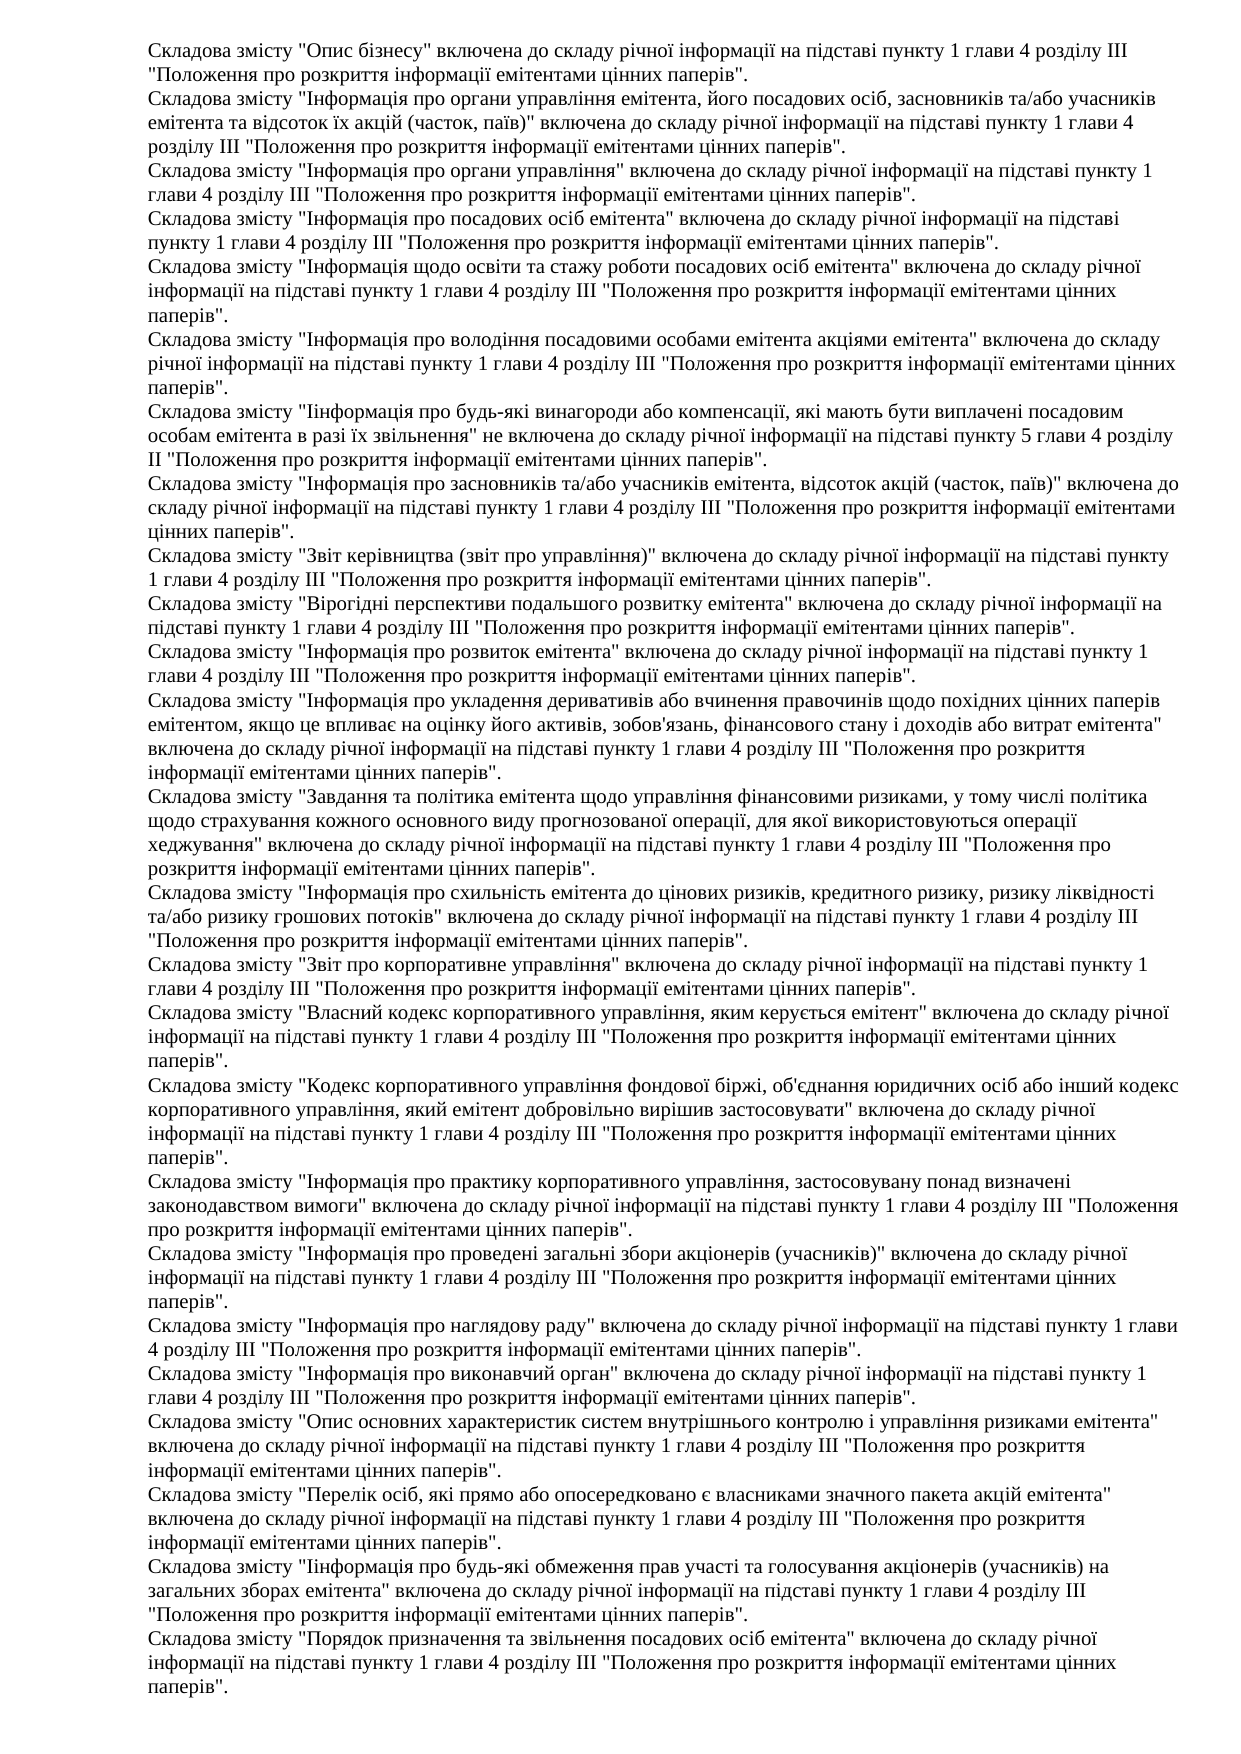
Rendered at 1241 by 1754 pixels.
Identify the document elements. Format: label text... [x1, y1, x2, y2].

text Cкладова змiсту "Iнформацiя про органи управлiння" включена до складу рiчної iнформацiї на пiдставi пункту 1 глави 4 роздiлу III "Положення про розкриття iнформацiї емiтентами цiнних паперiв". [148, 158, 1181, 206]
text Cкладова змiсту "Iiнформацiя про будь-якi винагороди або компенсацiї, якi мають бути виплаченi посадовим особам емiтента в разi їх звiльнення" не включена до складу рiчної iнформацiї на пiдставi пункту 5 глави 4 роздiлу II "Положення про розкриття iнформацiї емiтентами цiнних паперiв". [148, 399, 1181, 471]
text Cкладова змiсту "Iнформацiя про проведенi загальнi збори акцiонерiв (учасникiв)" включена до складу рiчної iнформацiї на пiдставi пункту 1 глави 4 роздiлу III "Положення про розкриття iнформацiї емiтентами цiнних паперiв". [148, 1241, 1181, 1313]
text Cкладова змiсту "Iнформацiя про практику корпоративного управлiння, застосовувану понад визначенi законодавством вимоги" включена до складу рiчної iнформацiї на пiдставi пункту 1 глави 4 роздiлу III "Положення про розкриття iнформацiї емiтентами цiнних паперiв". [148, 1169, 1181, 1241]
text Cкладова змiсту "Iнформацiя про укладення деривативiв або вчинення правочинiв щодо похiдних цiнних паперiв емiтентом, якщо це впливає на оцiнку його активiв, зобов'язань, фiнансового стану i доходiв або витрат емiтента" включена до складу рiчної iнформацiї на пiдставi пункту 1 глави 4 роздiлу III "Положення про розкриття iнформацiї емiтентами цiнних паперiв". [148, 687, 1181, 784]
text Cкладова змiсту "Iнформацiя про розвиток емiтента" включена до складу рiчної iнформацiї на пiдставi пункту 1 глави 4 роздiлу III "Положення про розкриття iнформацiї емiтентами цiнних паперiв". [148, 639, 1181, 687]
text Cкладова змiсту "Iнформацiя про наглядову раду" включена до складу рiчної iнформацiї на пiдставi пункту 1 глави 4 роздiлу III "Положення про розкриття iнформацiї емiтентами цiнних паперiв". [148, 1313, 1181, 1361]
text Cкладова змiсту "Iнформацiя про виконавчий орган" включена до складу рiчної iнформацiї на пiдставi пункту 1 глави 4 роздiлу III "Положення про розкриття iнформацiї емiтентами цiнних паперiв". [148, 1361, 1181, 1409]
text Cкладова змiсту "Iнформацiя щодо освiти та стажу роботи посадових осiб емiтента" включена до складу рiчної iнформацiї на пiдставi пункту 1 глави 4 роздiлу III "Положення про розкриття iнформацiї емiтентами цiнних паперiв". [148, 254, 1181, 327]
text Cкладова змiсту "Порядок призначення та звiльнення посадових осiб емiтента" включена до складу рiчної iнформацiї на пiдставi пункту 1 глави 4 роздiлу III "Положення про розкриття iнформацiї емiтентами цiнних паперiв". [148, 1626, 1181, 1698]
text Cкладова змiсту "Кодекс корпоративного управлiння фондової бiржi, об'єднання юридичних осiб або iнший кодекс корпоративного управлiння, який емiтент добровiльно вирiшив застосовувати" включена до складу рiчної iнформацiї на пiдставi пункту 1 глави 4 роздiлу III "Положення про розкриття iнформацiї емiтентами цiнних паперiв". [148, 1072, 1181, 1169]
text Cкладова змiсту "Звiт керiвництва (звiт про управлiння)" включена до складу рiчної iнформацiї на пiдставi пункту 1 глави 4 роздiлу III "Положення про розкриття iнформацiї емiтентами цiнних паперiв". [148, 543, 1181, 591]
text Cкладова змiсту "Звiт про корпоративне управлiння" включена до складу рiчної iнформацiї на пiдставi пункту 1 глави 4 роздiлу III "Положення про розкриття iнформацiї емiтентами цiнних паперiв". [148, 952, 1181, 1000]
text Cкладова змiсту "Вiрогiднi перспективи подальшого розвитку емiтента" включена до складу рiчної iнформацiї на пiдставi пункту 1 глави 4 роздiлу III "Положення про розкриття iнформацiї емiтентами цiнних паперiв". [148, 591, 1181, 639]
text Cкладова змiсту "Iнформацiя про органи управлiння емiтента, його посадових осiб, засновникiв та/або учасникiв емiтента та вiдсоток їх акцiй (часток, паїв)" включена до складу рiчної iнформацiї на пiдставi пункту 1 глави 4 роздiлу III "Положення про розкриття iнформацiї емiтентами цiнних паперiв". [148, 86, 1181, 158]
text Cкладова змiсту "Перелiк осiб, якi прямо або опосередковано є власниками значного пакета акцiй емiтента" включена до складу рiчної iнформацiї на пiдставi пункту 1 глави 4 роздiлу III "Положення про розкриття iнформацiї емiтентами цiнних паперiв". [148, 1482, 1181, 1554]
text Cкладова змiсту "Завдання та полiтика емiтента щодо управлiння фiнансовими ризиками, у тому числi полiтика щодо страхування кожного основного виду прогнозованої операцiї, для якої використовуються операцiї хеджування" включена до складу рiчної iнформацiї на пiдставi пункту 1 глави 4 роздiлу III "Положення про розкриття iнформацiї емiтентами цiнних паперiв". [148, 784, 1181, 880]
text Cкладова змiсту "Iнформацiя про посадових осiб емiтента" включена до складу рiчної iнформацiї на пiдставi пункту 1 глави 4 роздiлу III "Положення про розкриття iнформацiї емiтентами цiнних паперiв". [148, 206, 1181, 254]
text Cкладова змiсту "Опис бiзнесу" включена до складу рiчної iнформацiї на пiдставi пункту 1 глави 4 роздiлу III "Положення про розкриття iнформацiї емiтентами цiнних паперiв". [148, 38, 1181, 86]
text Cкладова змiсту "Власний кодекс корпоративного управлiння, яким керується емiтент" включена до складу рiчної iнформацiї на пiдставi пункту 1 глави 4 роздiлу III "Положення про розкриття iнформацiї емiтентами цiнних паперiв". [148, 1000, 1181, 1072]
text Cкладова змiсту "Опис основних характеристик систем внутрiшнього контролю i управлiння ризиками емiтента" включена до складу рiчної iнформацiї на пiдставi пункту 1 глави 4 роздiлу III "Положення про розкриття iнформацiї емiтентами цiнних паперiв". [148, 1409, 1181, 1482]
text Cкладова змiсту "Iiнформацiя про будь-якi обмеження прав участi та голосування акцiонерiв (учасникiв) на загальних зборах емiтента" включена до складу рiчної iнформацiї на пiдставi пункту 1 глави 4 роздiлу III "Положення про розкриття iнформацiї емiтентами цiнних паперiв". [148, 1554, 1181, 1626]
text Cкладова змiсту "Iнформацiя про схильнiсть емiтента до цiнових ризикiв, кредитного ризику, ризику лiквiдностi та/або ризику грошових потокiв" включена до складу рiчної iнформацiї на пiдставi пункту 1 глави 4 роздiлу III "Положення про розкриття iнформацiї емiтентами цiнних паперiв". [148, 880, 1181, 952]
text Cкладова змiсту "Iнформацiя про володiння посадовими особами емiтента акцiями емiтента" включена до складу рiчної iнформацiї на пiдставi пункту 1 глави 4 роздiлу III "Положення про розкриття iнформацiї емiтентами цiнних паперiв". [148, 327, 1181, 399]
text Cкладова змiсту "Iнформацiя про засновникiв та/або учасникiв емiтента, вiдсоток акцiй (часток, паїв)" включена до складу рiчної iнформацiї на пiдставi пункту 1 глави 4 роздiлу III "Положення про розкриття iнформацiї емiтентами цiнних паперiв". [148, 471, 1181, 543]
